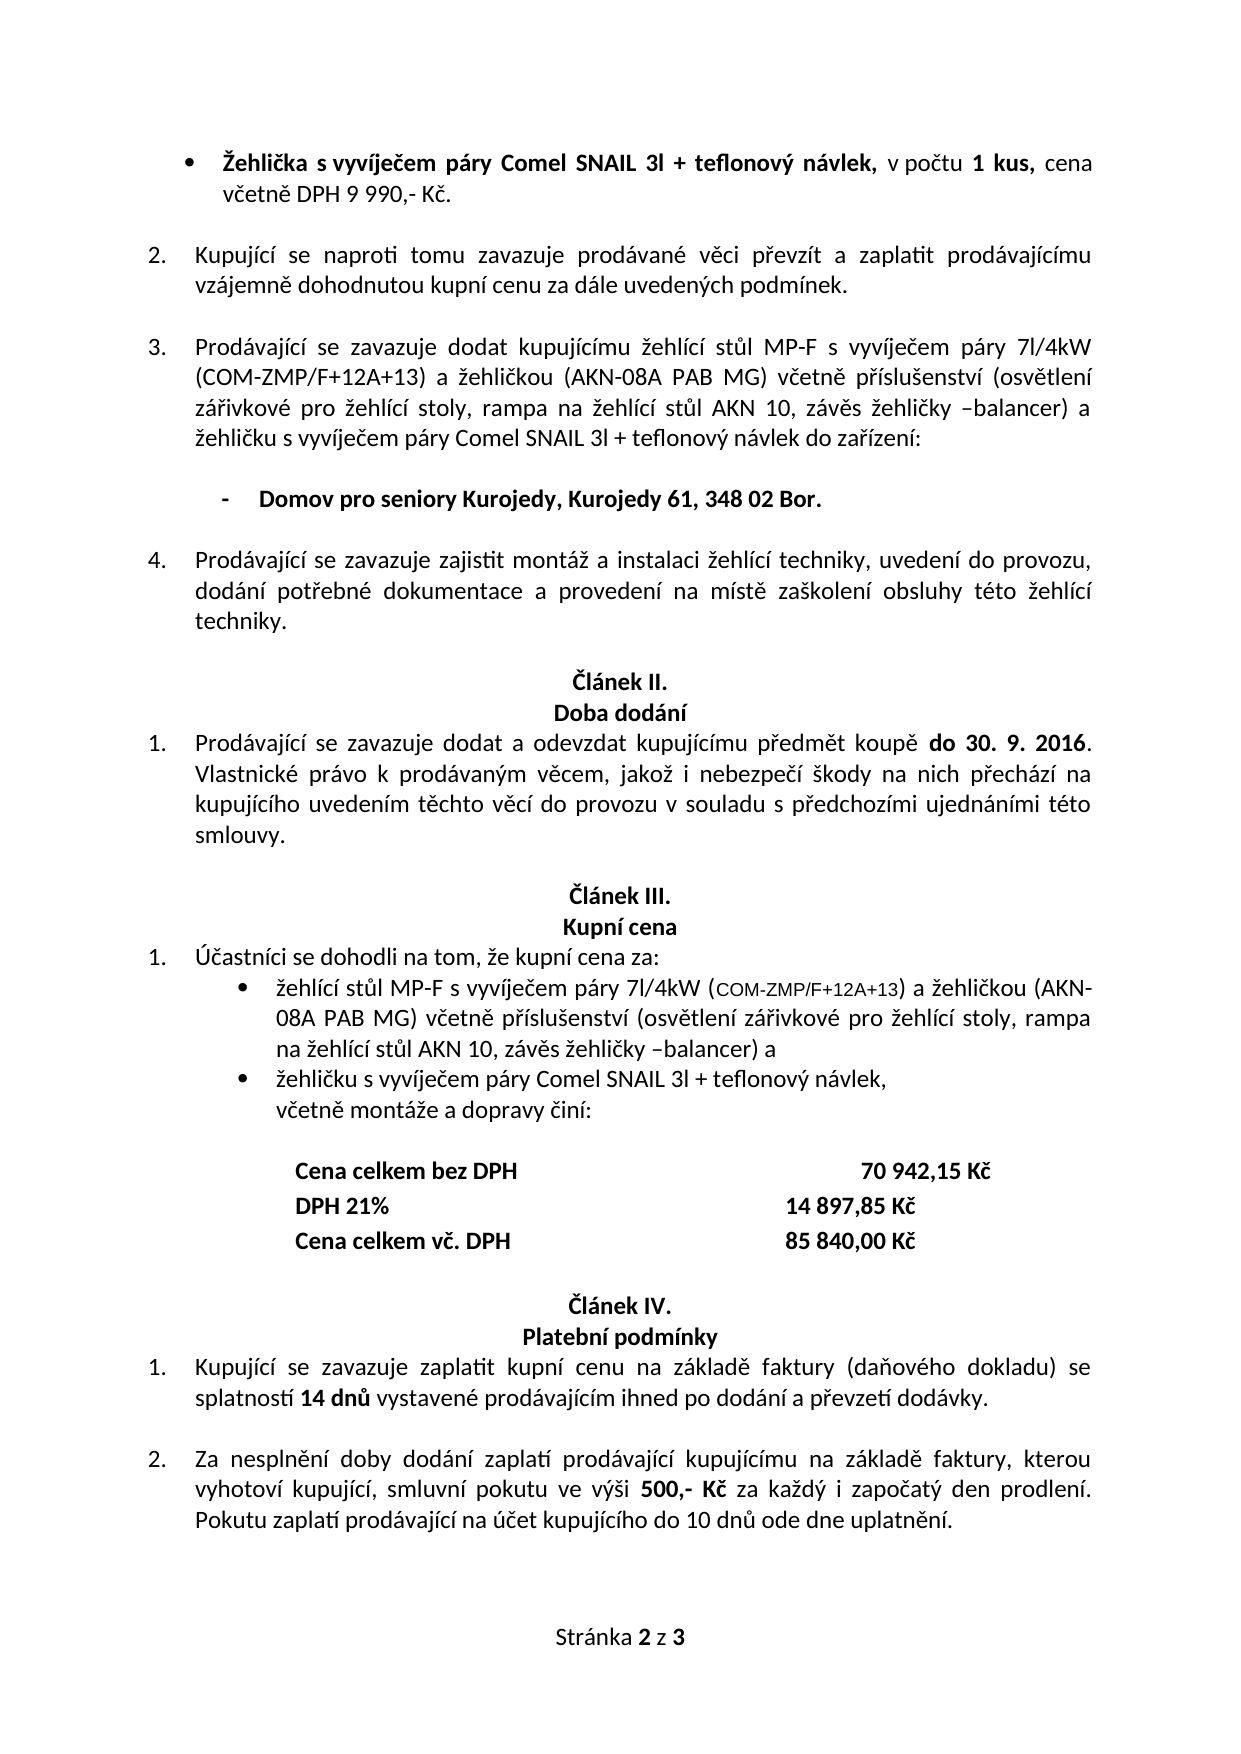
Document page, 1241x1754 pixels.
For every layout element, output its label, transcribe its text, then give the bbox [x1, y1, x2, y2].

list Žehlička s vyvíječem páry Comel SNAIL 3l + teflonový návlek, v počtu 1 kus, cena včetně DPH 9 990,- Kč. [185, 148, 1093, 209]
list Prodávající se zavazuje dodat kupujícímu žehlící stůl MP-F s vyvíječem páry 7l/4kW (COM-ZMP/F+12A+13) a žehličkou (AKN-08A PAB MG) včetně příslušenství (osvětlení zářivkové pro žehlící stoly, rampa na žehlící stůl AKN 10, závěs žehličky –balancer) a žehličku s vyvíječem páry Comel SNAIL 3l + teflonový návlek do zařízení: [148, 331, 1093, 453]
text Článek III. [148, 880, 1093, 911]
list Kupující se naproti tomu zavazuje prodávané věci převzít a zaplatit prodávajícímu vzájemně dohodnutou kupní cenu za dále uvedených podmínek. [148, 239, 1093, 300]
list žehlící stůl MP-F s vyvíječem páry 7l/4kW (COM-ZMP/F+12A+13) a žehličkou (AKN-08A PAB MG) včetně příslušenství (osvětlení zářivkové pro žehlící stoly, rampa na žehlící stůl AKN 10, závěs žehličky –balancer) a [238, 972, 1093, 1063]
text Kupní cena [148, 911, 1093, 941]
text Článek II. [148, 666, 1093, 697]
list Domov pro seniory Kurojedy, Kurojedy 61, 348 02 Bor. [221, 483, 1093, 514]
list Prodávající se zavazuje dodat a odevzdat kupujícímu předmět koupě do 30. 9. 2016. Vlastnické právo k prodávaným věcem, jakož i nebezpečí škody na nich přechází na kupujícího uvedením těchto věcí do provozu v souladu s předchozími ujednáními této smlouvy. [148, 727, 1093, 849]
list včetně montáže a dopravy činí: [276, 1094, 1093, 1124]
list Prodávající se zavazuje zajistit montáž a instalaci žehlící techniky, uvedení do provozu, dodání potřebné dokumentace a provedení na místě zaškolení obsluhy této žehlící techniky. [148, 544, 1093, 636]
text Platební podmínky [148, 1321, 1093, 1351]
list Účastníci se dohodli na tom, že kupní cena za: [148, 941, 1093, 972]
text Doba dodání [148, 697, 1093, 727]
list žehličku s vyvíječem páry Comel SNAIL 3l + teflonový návlek, [238, 1063, 1093, 1094]
list Kupující se zavazuje zaplatit kupní cenu na základě faktury (daňového dokladu) se splatností 14 dnů vystavené prodávajícím ihned po dodání a převzetí dodávky. [148, 1351, 1093, 1412]
text Cena celkem bez DPH 70 942,15 Kč [295, 1155, 1089, 1185]
text Článek IV. [148, 1290, 1093, 1321]
text DPH 21% 14 897,85 Kč [295, 1190, 1089, 1220]
list Za nesplnění doby dodání zaplatí prodávající kupujícímu na základě faktury, kterou vyhotoví kupující, smluvní pokutu ve výši 500,- Kč za každý i započatý den prodlení. Pokutu zaplatí prodávající na účet kupujícího do 10 dnů ode dne uplatnění. [148, 1443, 1093, 1534]
text Cena celkem vč. DPH 85 840,00 Kč [295, 1225, 1089, 1255]
